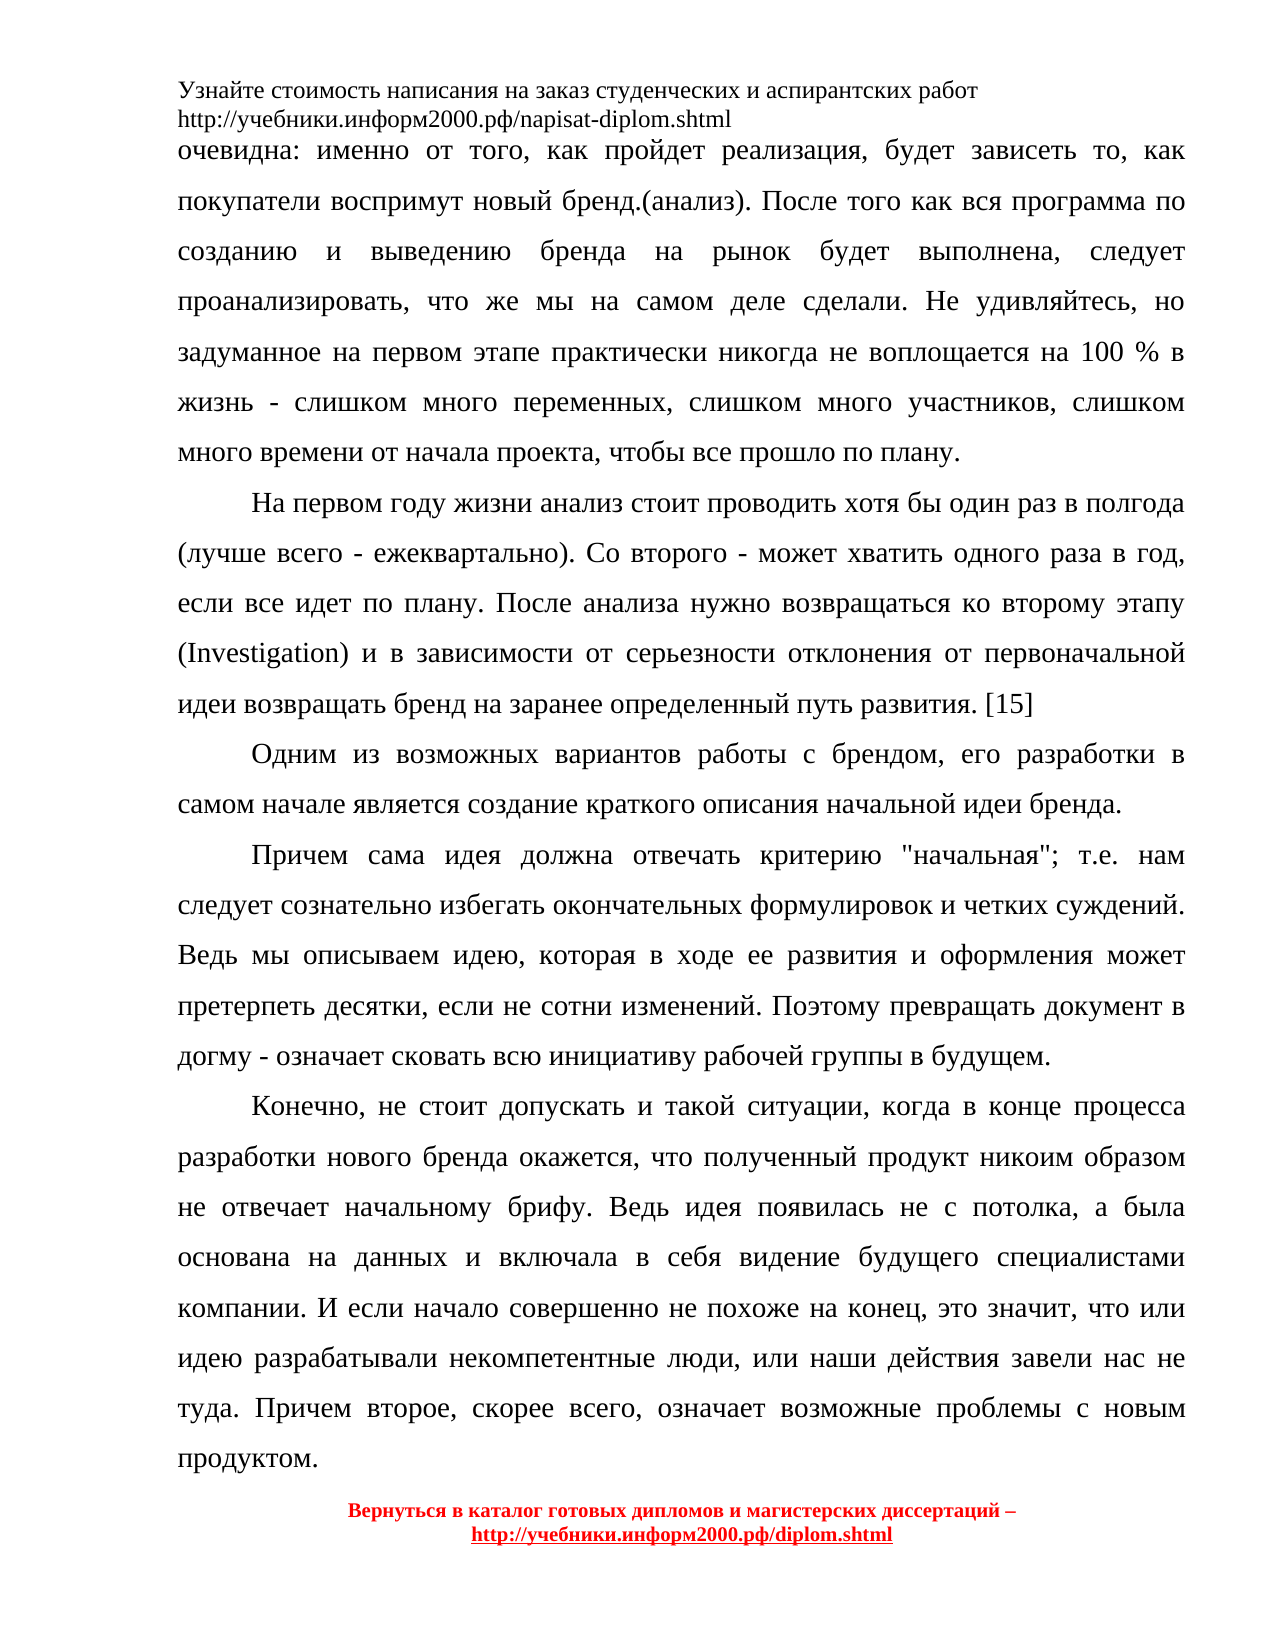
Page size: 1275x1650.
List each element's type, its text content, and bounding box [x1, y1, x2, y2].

text На первом году жизни анализ стоит проводить хотя бы один раз в полгода (лучше всего - ежеквартально). Со второго - может хватить одного раза в год, если все идет по плану. После анализа нужно возвращаться ко второму этапу (Investigation) и в зависимости от серьезности отклонения от первоначальной идеи возвращать бренд на заранее определенный путь развития. [15] [177, 485, 1186, 719]
text Одним из возможных вариантов работы с брендом, его разработки в самом начале является создание краткого описания начальной идеи бренда. [177, 736, 1186, 820]
text Причем сама идея должна отвечать критерию "начальная"; т.е. нам следует сознательно избегать окончательных формулировок и четких суждений. Ведь мы описываем идею, которая в ходе ее развития и оформления может претерпеть десятки, если не сотни изменений. Поэтому превращать документ в догму - означает сковать всю инициативу рабочей группы в будущем. [177, 837, 1186, 1072]
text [177, 132, 1186, 468]
text Конечно, не стоит допускать и такой ситуации, когда в конце процесса разработки нового бренда окажется, что полученный продукт никоим образом не отвечает начальному брифу. Ведь идея появилась не с потолка, а была основана на данных и включала в себя видение будущего специалистами компании. И если начало совершенно не похоже на конец, это значит, что или идею разрабатывали некомпетентные люди, или наши действия завели нас не туда. Причем второе, скорее всего, означает возможные проблемы с новым продуктом. [177, 1088, 1186, 1474]
